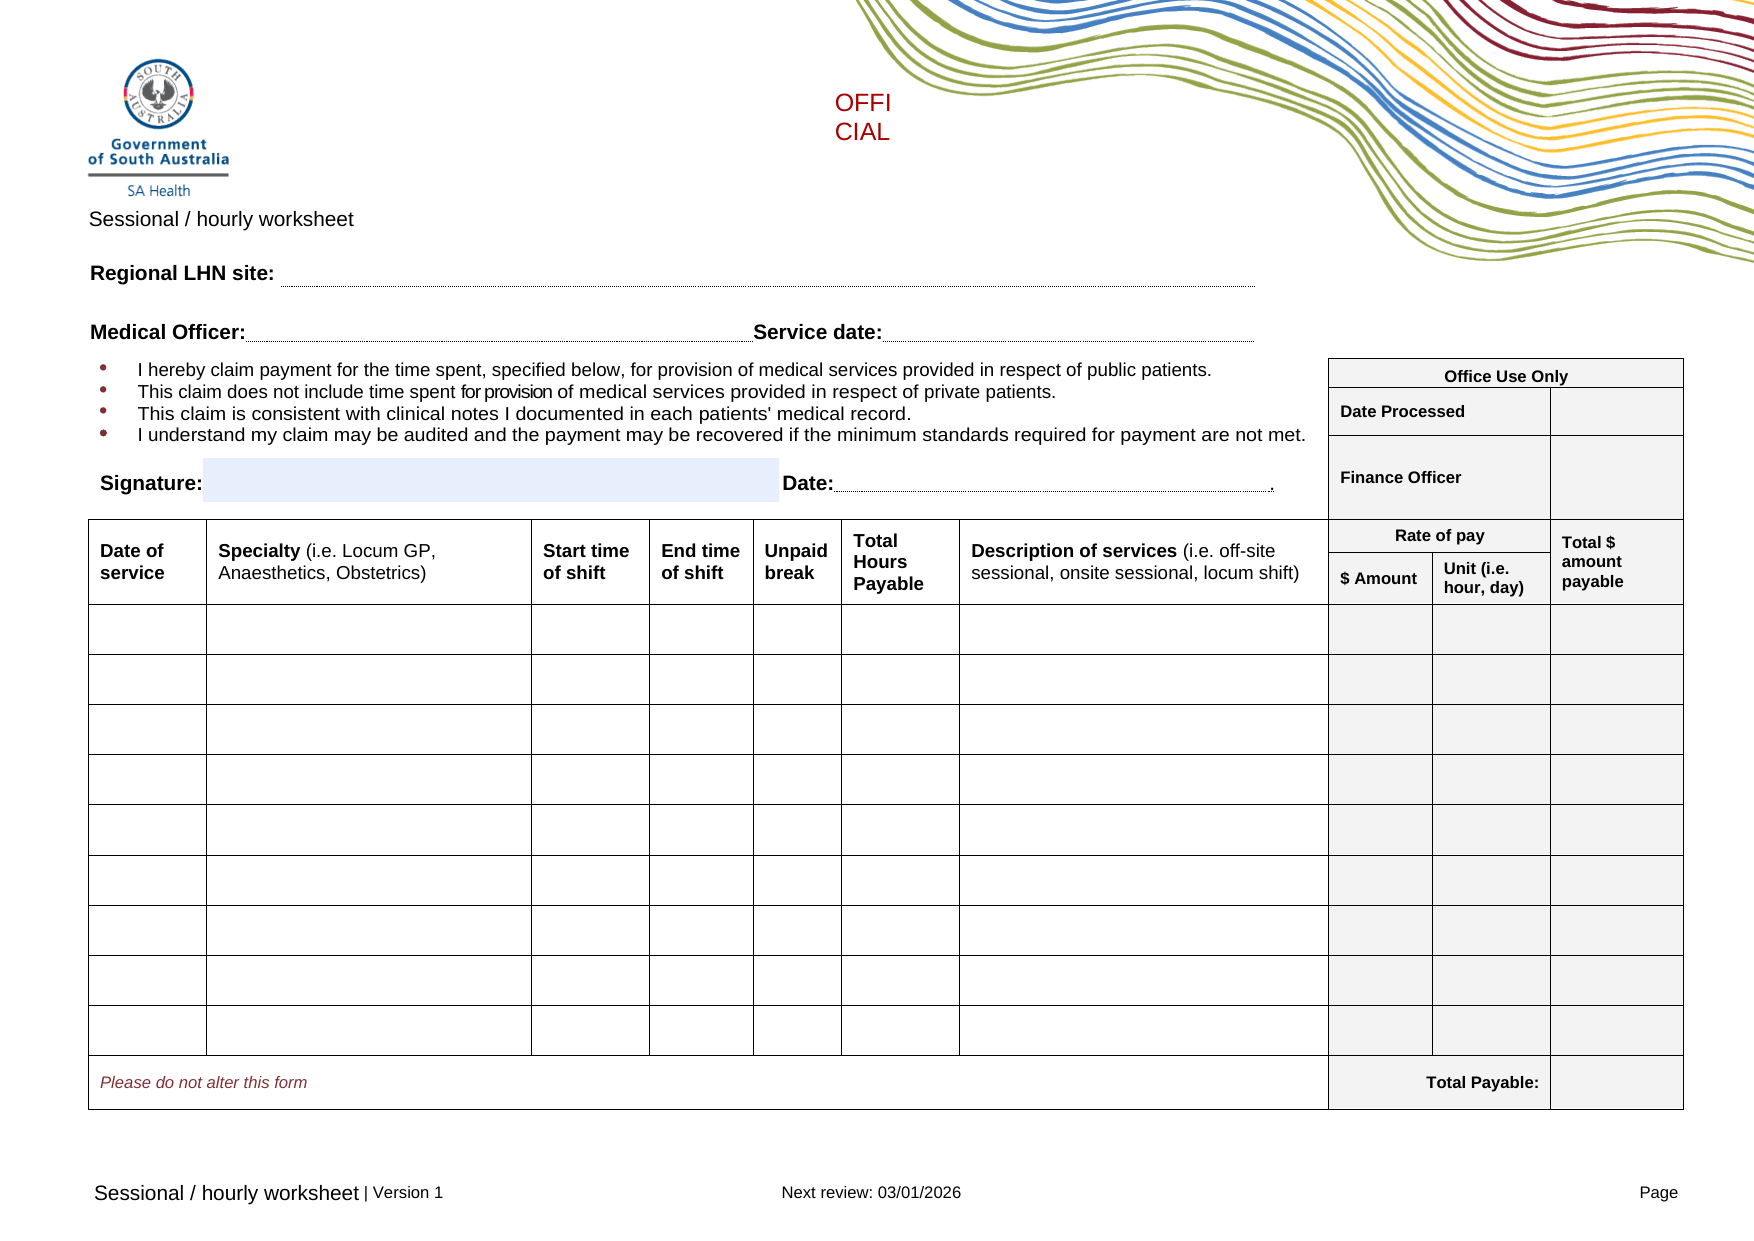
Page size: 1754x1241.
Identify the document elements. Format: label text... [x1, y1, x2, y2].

table_cell [754, 655, 841, 704]
table_cell [1329, 1006, 1432, 1055]
table_cell [1551, 755, 1683, 804]
table_cell [532, 655, 649, 704]
table_cell [1329, 856, 1432, 905]
table_cell [842, 1006, 959, 1055]
table_cell [532, 755, 649, 804]
table_cell [89, 906, 206, 955]
table_cell [650, 906, 753, 955]
table_cell [754, 906, 841, 955]
table_cell [1551, 605, 1683, 654]
table_cell [207, 755, 531, 804]
table_cell [1433, 605, 1550, 654]
table_cell [1329, 655, 1432, 704]
table_cell Rate of pay [1329, 520, 1550, 552]
table_cell [89, 956, 206, 1005]
table_cell End time of shift [650, 520, 753, 603]
table_cell Total $ amount payable [1551, 520, 1683, 603]
table_cell [754, 856, 841, 905]
table_cell [1329, 705, 1432, 754]
table_cell Unpaid break [754, 520, 841, 603]
table_cell [650, 755, 753, 804]
table_cell [207, 655, 531, 704]
table_cell [650, 705, 753, 754]
table_cell $ Amount [1329, 553, 1432, 603]
table_cell [754, 956, 841, 1005]
table_cell [89, 805, 206, 854]
table_cell [650, 655, 753, 704]
table_cell Finance Officer [1329, 436, 1550, 519]
table_cell [532, 906, 649, 955]
table_cell [842, 805, 959, 854]
text Regional LHN site: [89, 261, 1653, 292]
table_cell [89, 856, 206, 905]
table_cell Total Payable: [1329, 1056, 1550, 1108]
table_cell [1551, 1006, 1683, 1055]
table_cell [1433, 705, 1550, 754]
table_cell [1329, 755, 1432, 804]
table_cell [532, 605, 649, 654]
table_cell [960, 705, 1328, 754]
table_cell [1551, 956, 1683, 1005]
table_cell [89, 755, 206, 804]
table_cell [1433, 755, 1550, 804]
table_cell [1551, 1056, 1683, 1108]
table_cell [842, 655, 959, 704]
table_cell [207, 956, 531, 1005]
table_cell Date Processed [1329, 388, 1550, 435]
table_cell [960, 755, 1328, 804]
table_cell [754, 605, 841, 654]
table_cell [207, 856, 531, 905]
table_cell [1329, 605, 1432, 654]
table_cell [1329, 956, 1432, 1005]
table_cell [754, 805, 841, 854]
table_cell [1433, 906, 1550, 955]
table_cell [89, 655, 206, 704]
table_cell [960, 805, 1328, 854]
table_cell [207, 906, 531, 955]
table_cell [532, 805, 649, 854]
table_cell [650, 1006, 753, 1055]
table_cell [960, 605, 1328, 654]
table_cell [1433, 655, 1550, 704]
table_cell Total Hours Payable [842, 520, 959, 603]
table_cell [207, 705, 531, 754]
table_cell [754, 755, 841, 804]
table_cell [1433, 856, 1550, 905]
table_cell [532, 1006, 649, 1055]
table_cell [842, 705, 959, 754]
table_cell [842, 755, 959, 804]
table_cell [532, 856, 649, 905]
table_cell [532, 705, 649, 754]
table_cell [1551, 805, 1683, 854]
table_cell [960, 1006, 1328, 1055]
table_cell [960, 956, 1328, 1005]
table_cell [650, 956, 753, 1005]
table_cell [1551, 436, 1683, 519]
table_cell Unit (i.e. hour, day) [1433, 553, 1550, 603]
table_cell [842, 906, 959, 955]
table_cell [960, 856, 1328, 905]
table_cell [650, 805, 753, 854]
table_cell [842, 605, 959, 654]
table_cell Start time of shift [532, 520, 649, 603]
table_cell [960, 655, 1328, 704]
table_cell [207, 605, 531, 654]
table_cell Date of service [89, 520, 206, 603]
text Medical Officer: Service date: [89, 320, 1653, 344]
table_cell [89, 1006, 206, 1055]
table_cell [89, 705, 206, 754]
table_cell [207, 805, 531, 854]
table_cell [1551, 906, 1683, 955]
table_cell [1433, 1006, 1550, 1055]
table_cell [89, 605, 206, 654]
table_cell [532, 956, 649, 1005]
table_header I hereby claim payment for the time spent, specified below, for provision of medical services provided in respect of public patients. This claim does not include time spent for provision of medical services provided in respect of private patients. This claim is consistent with clinical notes I documented in each patients' medical record. I understand my claim may be audited and the payment may be recovered if the minimum standards required for payment are not met. Signature: Date: . [89, 358, 1328, 519]
table_cell Description of services (i.e. off-site sessional, onsite sessional, locum shift) [960, 520, 1328, 603]
table_cell [1551, 655, 1683, 704]
table_cell [1329, 805, 1432, 854]
table_cell [960, 906, 1328, 955]
table_cell [754, 1006, 841, 1055]
table_cell [1551, 705, 1683, 754]
table_cell [650, 856, 753, 905]
table_cell [842, 956, 959, 1005]
table_cell [650, 605, 753, 654]
picture [0, 0, 1754, 1241]
table_cell [842, 856, 959, 905]
table_cell [754, 705, 841, 754]
table_cell Please do not alter this form [89, 1056, 1328, 1108]
table_cell [1329, 906, 1432, 955]
table_header Office Use Only [1329, 359, 1683, 387]
table_cell [1433, 805, 1550, 854]
table_cell [1551, 856, 1683, 905]
table_cell [207, 1006, 531, 1055]
table_cell [1433, 956, 1550, 1005]
table_cell [1551, 388, 1683, 435]
table_cell Specialty (i.e. Locum GP, Anaesthetics, Obstetrics) [207, 520, 531, 603]
